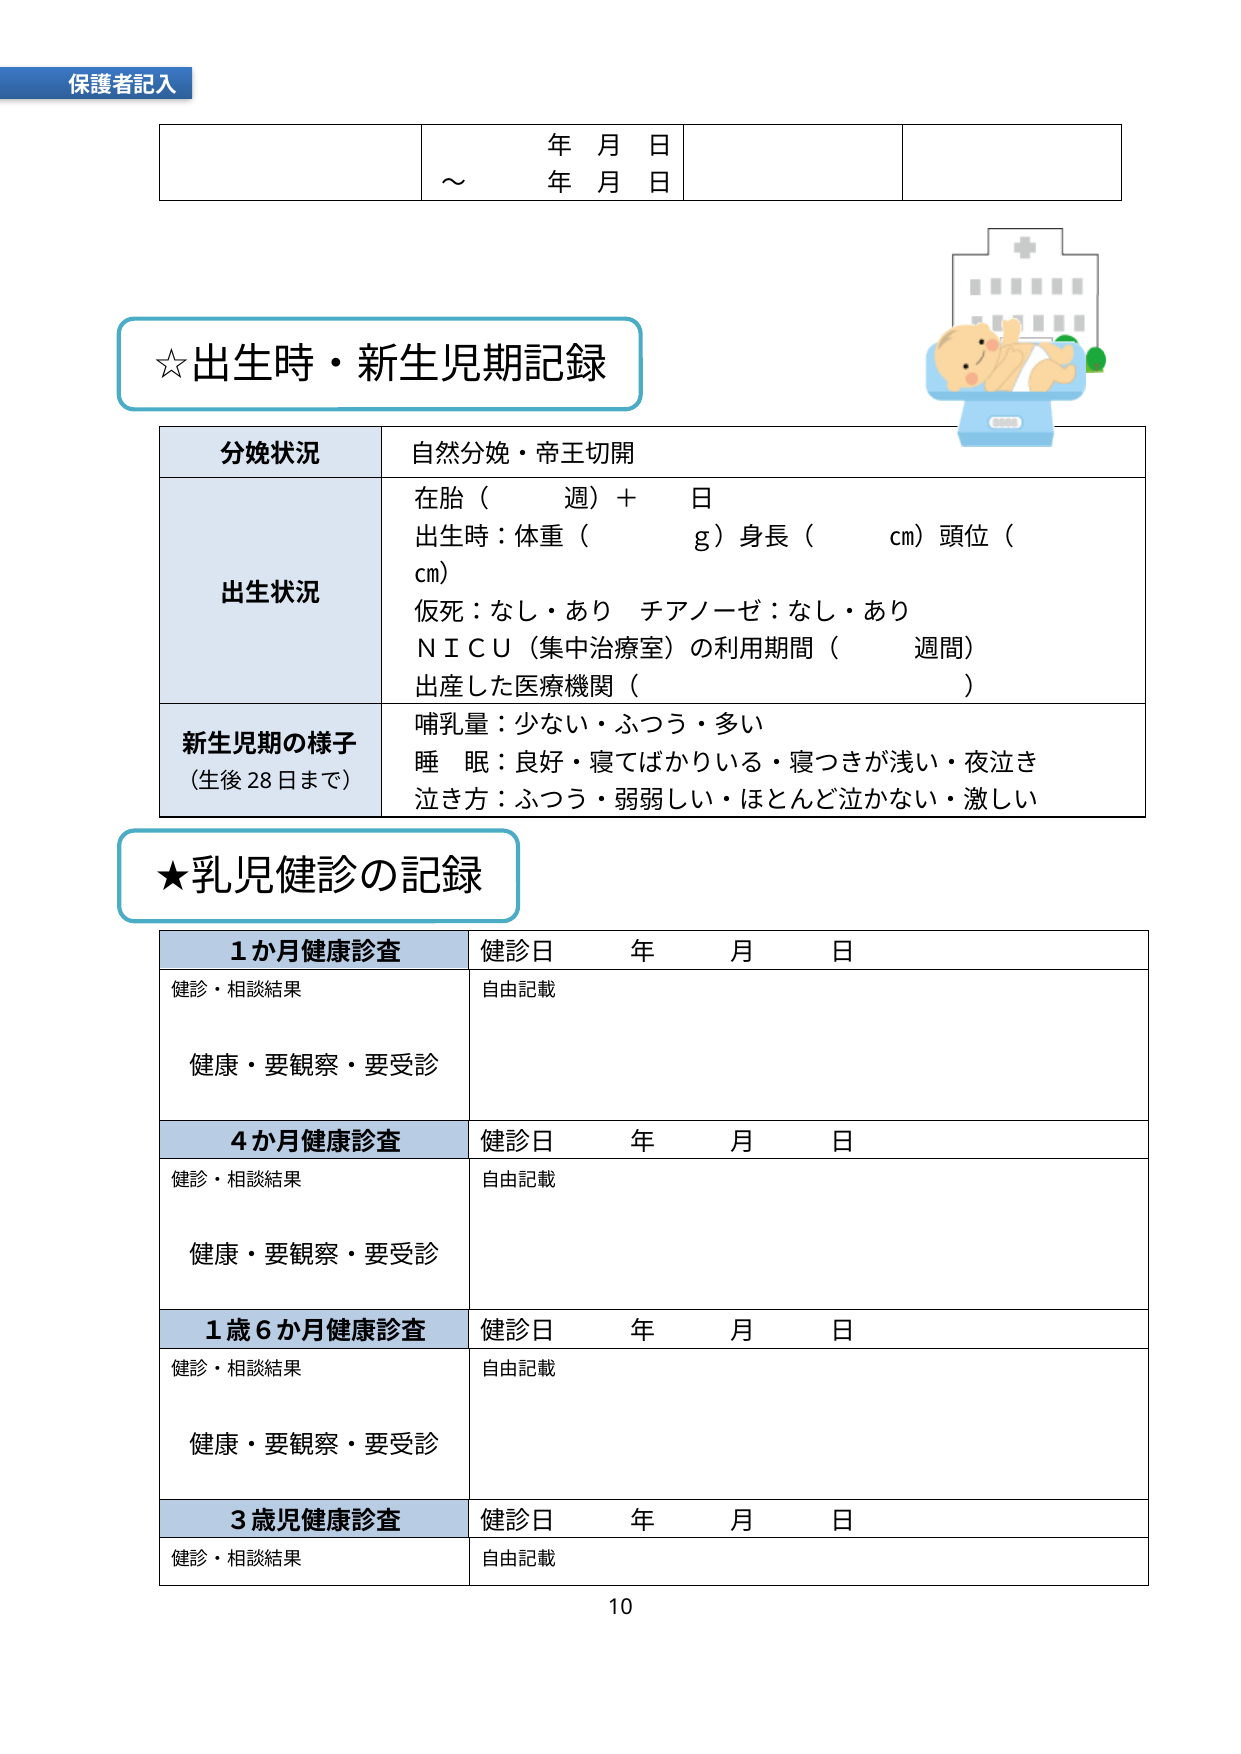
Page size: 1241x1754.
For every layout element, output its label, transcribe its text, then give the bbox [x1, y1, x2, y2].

table_cell 出生状況 [160, 478, 381, 703]
table_cell １歳６か月健康診査 [160, 1310, 468, 1348]
table_cell 健診・相談結果 健康・要観察・要受診 [160, 1349, 469, 1499]
picture [925, 228, 1107, 447]
table_cell ４か月健康診査 [160, 1121, 468, 1158]
table_cell [903, 125, 1121, 199]
table_header １か月健康診査 [160, 931, 468, 968]
table_header 自然分娩・帝王切開 [382, 427, 1145, 477]
table_cell [160, 125, 421, 199]
table_cell 健診日 年 月 日 [469, 1121, 1148, 1158]
table_cell 自由記載 [470, 970, 1148, 1119]
table_cell 新生児期の様子 （生後28日まで） [160, 704, 381, 816]
table_cell 健診・相談結果 健康・要観察・要受診 [160, 1538, 469, 1585]
table_cell 年 月 日 ～ 年 月 日 [422, 125, 683, 199]
table_cell 健診日 年 月 日 [469, 1500, 1148, 1537]
table_cell [684, 125, 902, 199]
table_cell ３歳児健康診査 [160, 1500, 468, 1537]
table_cell 自由記載 [470, 1159, 1148, 1309]
table_cell 健診・相談結果 健康・要観察・要受診 [160, 1159, 469, 1309]
table_header 分娩状況 [160, 427, 381, 477]
table_cell 在胎（ 週）＋ 日 出生時：体重（ ｇ）身長（ ㎝）頭位（ ㎝） 仮死：なし・あり チアノーゼ：なし・あり ＮＩＣＵ（集中治療室）の利用期間（ 週間） 出産した医療機関（ ） [382, 478, 1145, 703]
table_header 健診日 年 月 日 [469, 931, 1148, 968]
table_cell 自由記載 [470, 1538, 1148, 1585]
table_cell 哺乳量：少ない・ふつう・多い 睡 眠：良好・寝てばかりいる・寝つきが浅い・夜泣き 泣き方：ふつう・弱弱しい・ほとんど泣かない・激しい [382, 704, 1145, 816]
table_cell 健診・相談結果 健康・要観察・要受診 [160, 970, 469, 1119]
table_cell 自由記載 [470, 1349, 1148, 1499]
table_cell 健診日 年 月 日 [469, 1310, 1148, 1348]
